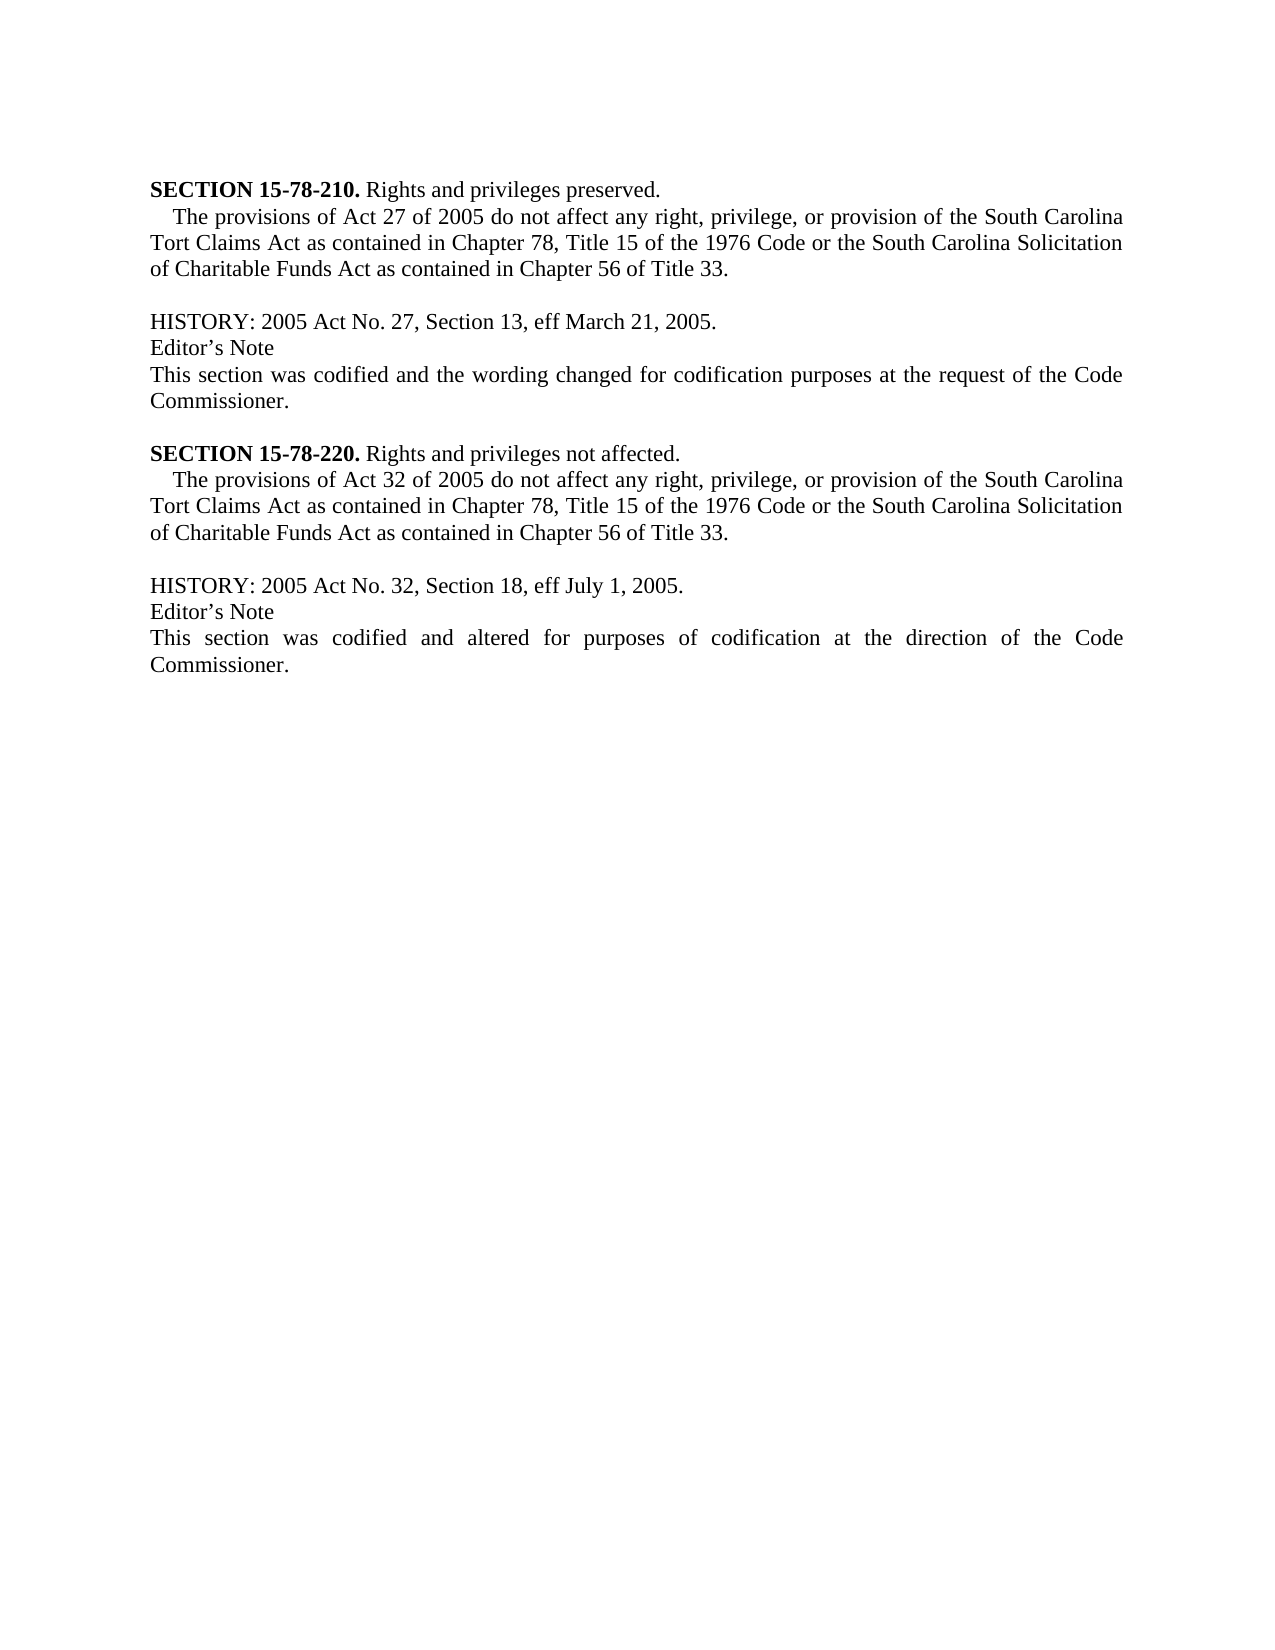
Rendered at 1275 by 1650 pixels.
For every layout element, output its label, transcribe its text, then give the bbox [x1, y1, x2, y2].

text This section was codified and altered for purposes of codification at the direction of the Code Commissioner. [150, 624, 1125, 677]
text Editor’s Note [150, 334, 1125, 361]
text HISTORY: 2005 Act No. 32, Section 18, eff July 1, 2005. [150, 572, 1125, 598]
text The provisions of Act 27 of 2005 do not affect any right, privilege, or provision of the South Carolina Tort Claims Act as contained in Chapter 78, Title 15 of the 1976 Code or the South Carolina Solicitation of Charitable Funds Act as contained in Chapter 56 of Title 33. [150, 203, 1125, 282]
text SECTION 15-78-210. Rights and privileges preserved. [150, 176, 1125, 203]
text Editor’s Note [150, 598, 1125, 624]
text The provisions of Act 32 of 2005 do not affect any right, privilege, or provision of the South Carolina Tort Claims Act as contained in Chapter 78, Title 15 of the 1976 Code or the South Carolina Solicitation of Charitable Funds Act as contained in Chapter 56 of Title 33. [150, 466, 1125, 545]
text This section was codified and the wording changed for codification purposes at the request of the Code Commissioner. [150, 361, 1125, 413]
text SECTION 15-78-220. Rights and privileges not affected. [150, 440, 1125, 466]
text HISTORY: 2005 Act No. 27, Section 13, eff March 21, 2005. [150, 308, 1125, 334]
